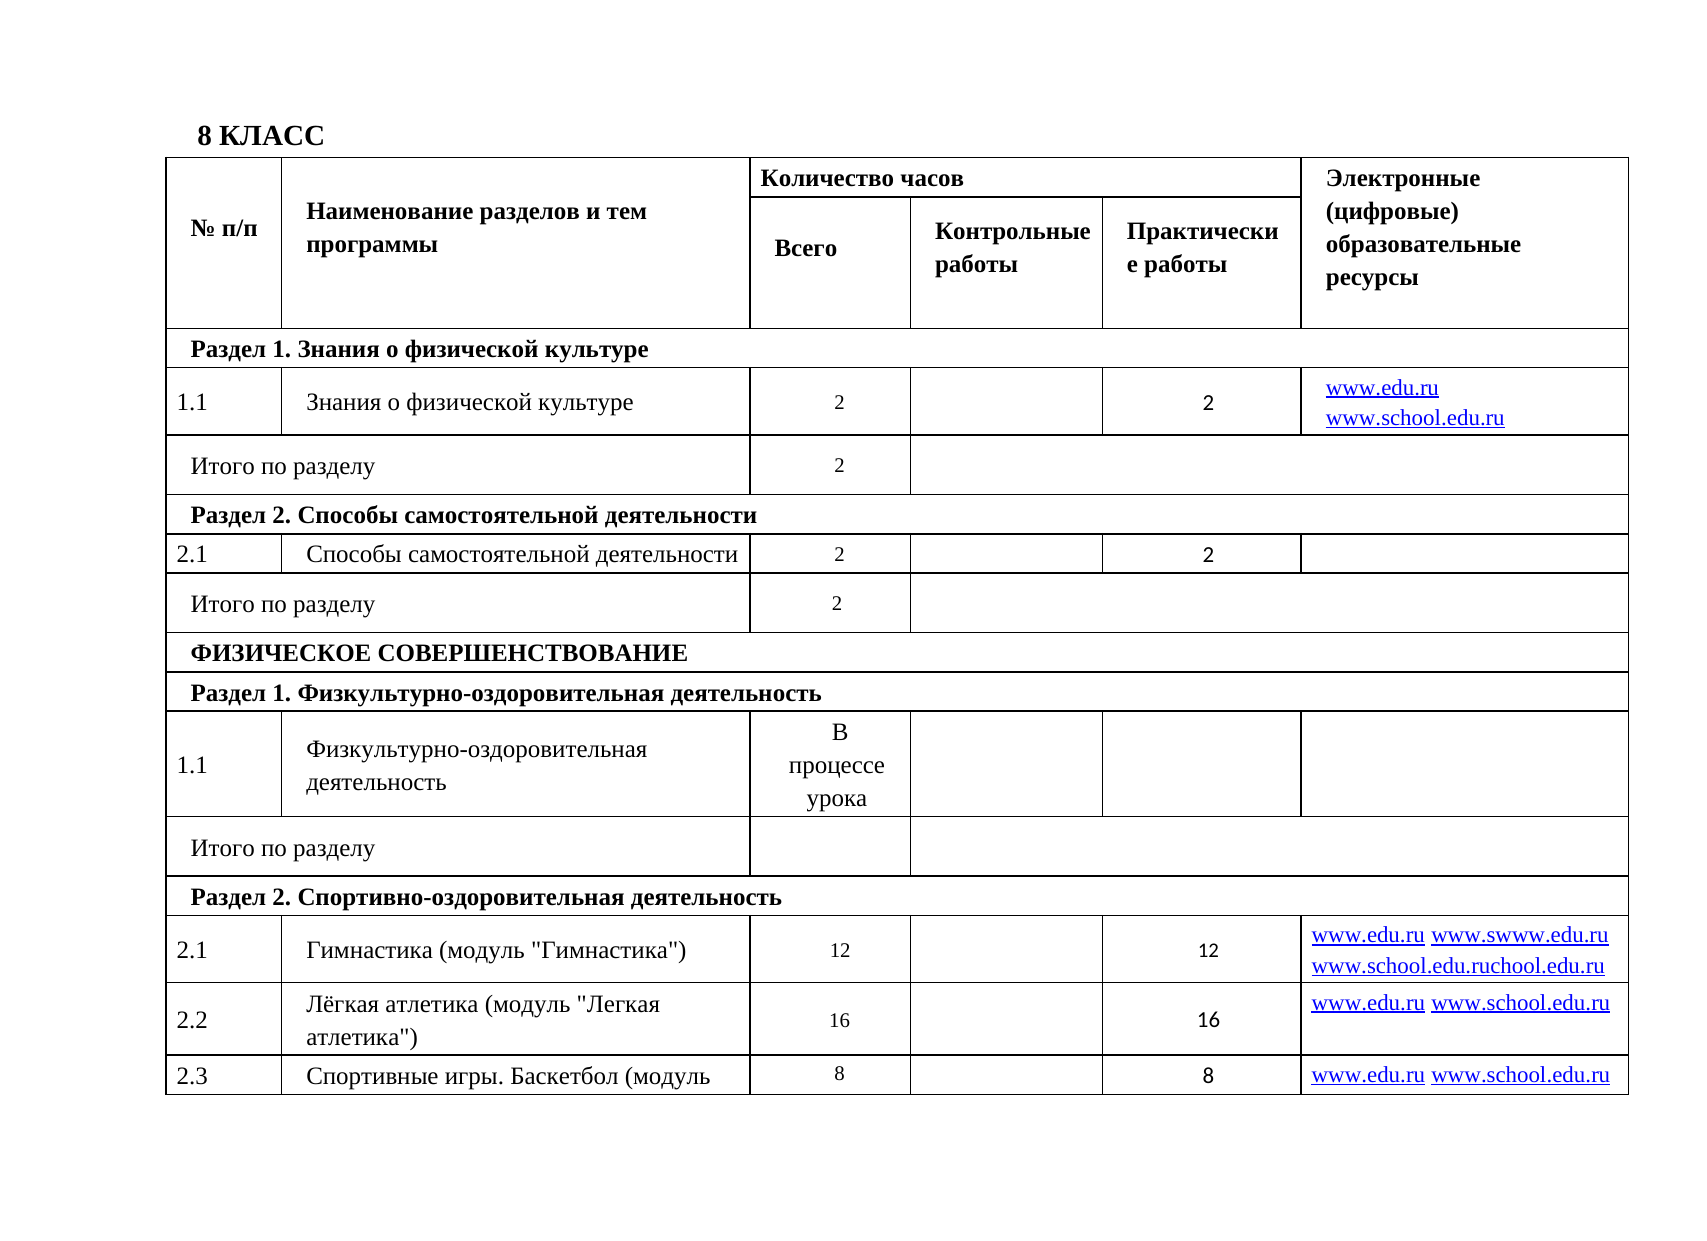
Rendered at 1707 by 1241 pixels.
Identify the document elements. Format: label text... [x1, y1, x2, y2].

table_cell [911, 535, 1102, 572]
table_cell Гимнастика (модуль "Гимнастика") [282, 916, 749, 982]
table_cell Практические работы [1103, 198, 1300, 327]
table_cell Раздел 2. Спортивно-оздоровительная деятельность [167, 877, 1628, 915]
table_cell 2 [751, 368, 910, 434]
table_cell Знания о физической культуре [282, 368, 749, 434]
table_cell Раздел 2. Способы самостоятельной деятельности [167, 495, 1628, 533]
table_header Наименование разделов и тем программы [282, 158, 749, 327]
table_cell Итого по разделу [167, 574, 749, 632]
table_cell [911, 368, 1102, 434]
table_cell 8 [1103, 1056, 1300, 1094]
table_cell Раздел 1. Знания о физической культуре [167, 329, 1628, 367]
table_cell [911, 817, 1628, 875]
table_cell 8 [751, 1056, 910, 1094]
table_cell [1302, 712, 1628, 816]
table_cell 12 [751, 916, 910, 982]
table_cell [911, 983, 1102, 1054]
table_cell [911, 916, 1102, 982]
table_cell 2.1 [167, 916, 281, 982]
table_cell Способы самостоятельной деятельности [282, 535, 749, 572]
table_cell Раздел 1. Физкультурно-оздоровительная деятельность [167, 673, 1628, 710]
table_cell [751, 817, 910, 875]
table_cell Итого по разделу [167, 436, 749, 493]
table_cell 2.2 [167, 983, 281, 1054]
table_header Количество часов [751, 158, 1300, 196]
table_cell 16 [751, 983, 910, 1054]
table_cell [282, 1056, 749, 1094]
table_cell 1.1 [167, 712, 281, 816]
table_cell 1.1 [167, 368, 281, 434]
table_cell Физкультурно-оздоровительная деятельность [282, 712, 749, 816]
table_cell 2 [751, 574, 910, 632]
table_cell 16 [1103, 983, 1300, 1054]
table_cell 2.3 [167, 1056, 281, 1094]
table_header Электронные (цифровые) образовательные ресурсы [1302, 158, 1628, 327]
table_cell www.edu.ru www.school.edu.ru [1302, 983, 1628, 1054]
table_cell 2 [751, 535, 910, 572]
table_cell В процессе урока [751, 712, 910, 816]
table_cell [911, 1056, 1102, 1094]
table_header № п/п [167, 158, 281, 327]
table_cell Всего [751, 198, 910, 327]
table_cell [1302, 535, 1628, 572]
table_cell www.edu.ru www.s chool.edu.ru [1302, 916, 1628, 982]
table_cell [1302, 1056, 1628, 1094]
table_cell [911, 712, 1102, 816]
table_cell Контрольные работы [911, 198, 1102, 327]
table_cell 2 [751, 436, 910, 493]
table_cell [911, 436, 1628, 493]
table_cell 2 [1103, 535, 1300, 572]
table_cell Итого по разделу [167, 817, 749, 875]
text 8 КЛАСС [190, 118, 1618, 152]
table_cell 2.1 [167, 535, 281, 572]
table_cell 12 [1103, 916, 1300, 982]
table_cell Лёгкая атлетика (модуль "Легкая атлетика") [282, 983, 749, 1054]
table_cell 2 [1103, 368, 1300, 434]
table_cell ФИЗИЧЕСКОЕ СОВЕРШЕНСТВОВАНИЕ [167, 633, 1628, 671]
table_cell [1103, 712, 1300, 816]
table_cell www.edu.ru www.school.edu.ru [1302, 368, 1628, 434]
table_cell [911, 574, 1628, 632]
